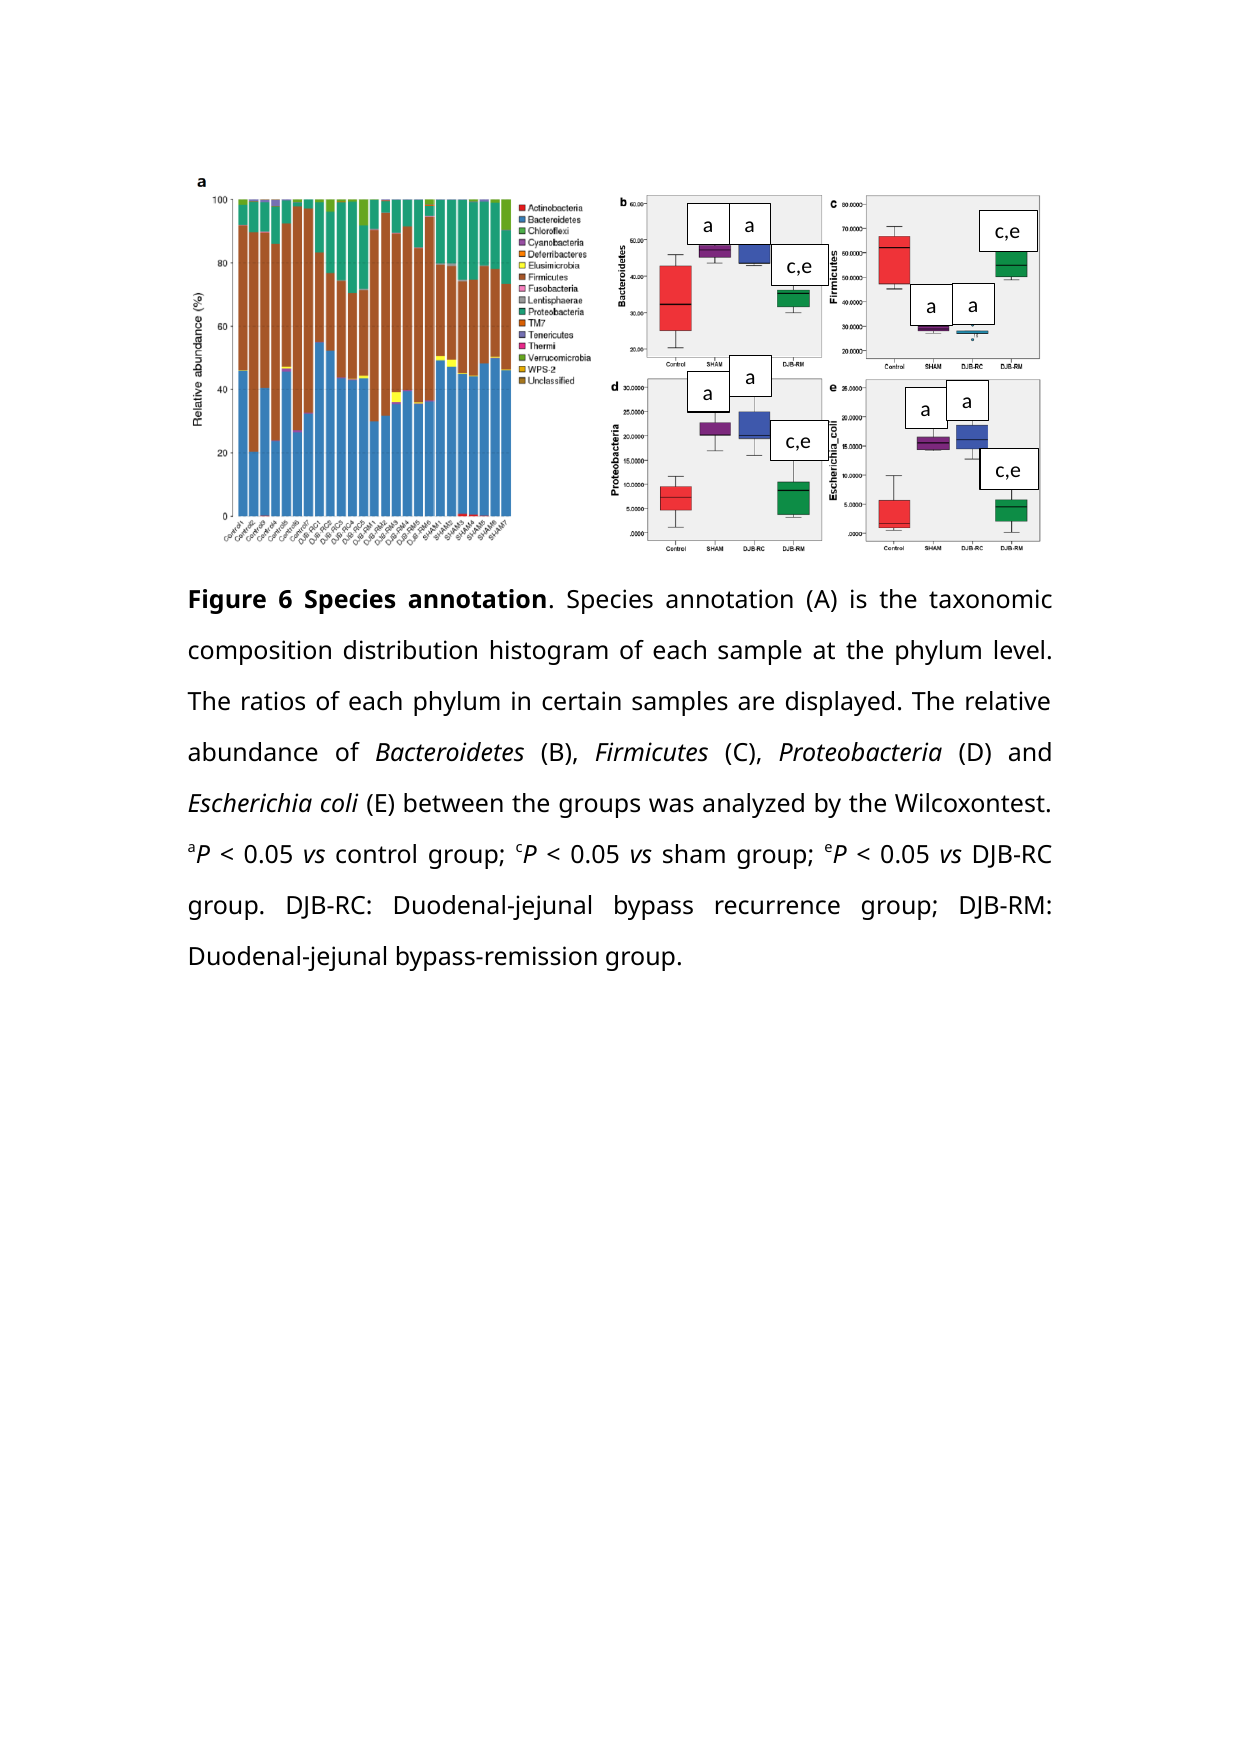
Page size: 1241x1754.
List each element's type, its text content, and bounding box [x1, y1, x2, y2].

text Figure 6 Species annotation. Species annotation (a) is the taxonomic composition distribution histogram of each sample at the phylum level. The ratios of each phylum in certain samples are displayed. The relative abundance of Bacteroidetes (b), Firmicutes (c), Proteobacteria (d) and Escherichia coli (e) between the groups was analyzed by the Wilcoxontest. aP < 0.05 vs control group; cP < 0.05 vs sham group; eP < 0.05 vs DJB-RC group. DJB-RC: duodenal-jejunal bypass recurrence group; DJB-RM: duodenal-jejunal bypass-remission group. [187, 582, 1053, 973]
picture [187, 162, 1054, 569]
